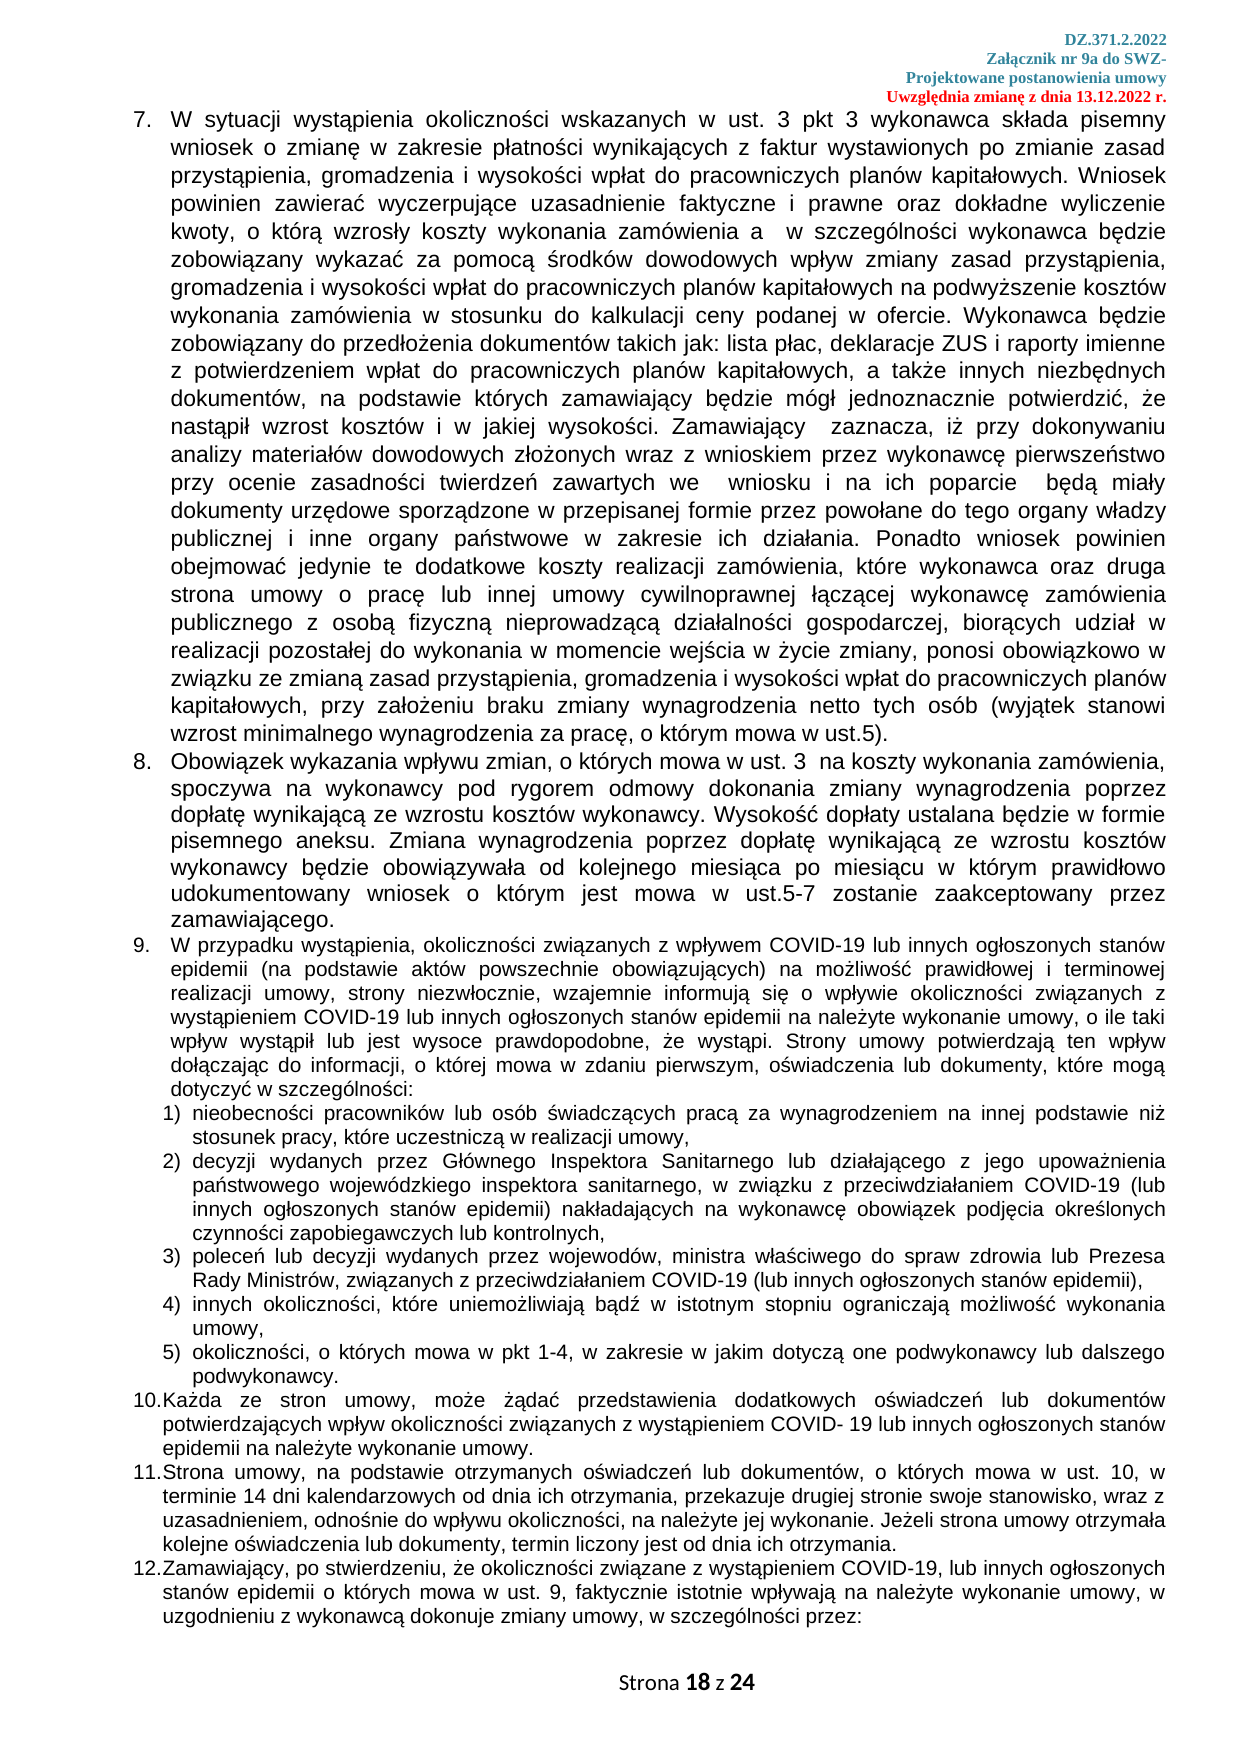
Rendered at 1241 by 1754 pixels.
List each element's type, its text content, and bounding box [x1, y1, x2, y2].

list decyzji wydanych przez Głównego Inspektora Sanitarnego lub działającego z jego upoważnienia państwowego wojewódzkiego inspektora sanitarnego, w związku z przeciwdziałaniem COVID-19 (lub innych ogłoszonych stanów epidemii) nakładających na wykonawcę obowiązek podjęcia określonych czynności zapobiegawczych lub kontrolnych, [162, 1232, 1167, 1328]
list W sytuacji wystąpienia okoliczności wskazanych w ust. 3 pkt 3 wykonawca składa pisemny wniosek o zmianę w zakresie płatności wynikających z faktur wystawionych po zmianie zasad przystąpienia, gromadzenia i wysokości wpłat do pracowniczych planów kapitałowych. Wniosek powinien zawierać wyczerpujące uzasadnienie faktyczne i prawne oraz dokładne wyliczenie kwoty, o którą wzrosły koszty wykonania zamówienia a w szczególności wykonawca będzie zobowiązany wykazać za pomocą środków dowodowych wpływ zmiany zasad przystąpienia, gromadzenia i wysokości wpłat do pracowniczych planów kapitałowych na podwyższenie kosztów wykonania zamówienia w stosunku do kalkulacji ceny podanej w ofercie. Wykonawca będzie zobowiązany do przedłożenia dokumentów takich jak: lista płac, deklaracje ZUS i raporty imienne z potwierdzeniem wpłat do pracowniczych planów kapitałowych, a także innych niezbędnych dokumentów, na podstawie których zamawiający będzie mógł jednoznacznie potwierdzić, że nastąpił wzrost kosztów i w jakiej wysokości. Zamawiający zaznacza, iż przy dokonywaniu analizy materiałów dowodowych złożonych wraz z wnioskiem przez wykonawcę pierwszeństwo przy ocenie zasadności twierdzeń zawartych we wniosku i na ich poparcie będą miały dokumenty urzędowe sporządzone w przepisanej formie przez powołane do tego organy władzy publicznej i inne organy państwowe w zakresie ich działania. Ponadto wniosek powinien obejmować jedynie te dodatkowe koszty realizacji zamówienia, które wykonawca oraz druga strona umowy o pracę lub innej umowy cywilnoprawnej łączącej wykonawcę zamówienia publicznego z osobą fizyczną nieprowadzącą działalności gospodarczej, biorących udział w realizacji pozostałej do wykonania w momencie wejścia w życie zmiany, ponosi obowiązkowo w związku ze zmianą zasad przystąpienia, gromadzenia i wysokości wpłat do pracowniczych planów kapitałowych, przy założeniu braku zmiany wynagrodzenia netto tych osób (wyjątek stanowi wzrost minimalnego wynagrodzenia za pracę, o którym mowa w ust.5). [133, 190, 1167, 831]
list innych okoliczności, które uniemożliwiają bądź w istotnym stopniu ograniczają możliwość wykonania umowy, [162, 1376, 1167, 1424]
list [133, 106, 1167, 188]
list W przypadku wystąpienia, okoliczności związanych z wpływem COVID-19 lub innych ogłoszonych stanów epidemii (na podstawie aktów powszechnie obowiązujących) na możliwość prawidłowej i terminowej realizacji umowy, strony niezwłocznie, wzajemnie informują się o wpływie okoliczności związanych z wystąpieniem COVID-19 lub innych ogłoszonych stanów epidemii na należyte wykonanie umowy, o ile taki wpływ wystąpił lub jest wysoce prawdopodobne, że wystąpi. Strony umowy potwierdzają ten wpływ dołączając do informacji, o której mowa w zdaniu pierwszym, oświadczenia lub dokumenty, które mogą dotyczyć w szczególności: [133, 1017, 1167, 1184]
list Obowiązek wykazania wpływu zmian, o których mowa w ust. 3 na koszty wykonania zamówienia, spoczywa na wykonawcy pod rygorem odmowy dokonania zmiany wynagrodzenia poprzez dopłatę wynikającą ze wzrostu kosztów wykonawcy. Wysokość dopłaty ustalana będzie w formie pisemnego aneksu. Zmiana wynagrodzenia poprzez dopłatę wynikającą ze wzrostu kosztów wykonawcy będzie obowiązywała od kolejnego miesiąca po miesiącu w którym prawidłowo udokumentowany wniosek o którym jest mowa w ust.5-7 zostanie zaakceptowany przez zamawiającego. [133, 832, 1167, 1017]
list okoliczności, o których mowa w pkt 1-4, w zakresie w jakim dotyczą one podwykonawcy lub dalszego podwykonawcy. [162, 1424, 1167, 1472]
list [133, 1544, 1167, 1592]
list poleceń lub decyzji wydanych przez wojewodów, ministra właściwego do spraw zdrowia lub Prezesa Rady Ministrów, związanych z przeciwdziałaniem COVID-19 (lub innych ogłoszonych stanów epidemii), [162, 1328, 1167, 1376]
list nieobecności pracowników lub osób świadczących pracą za wynagrodzeniem na innej podstawie niż stosunek pracy, które uczestniczą w realizacji umowy, [162, 1184, 1167, 1232]
list Każda ze stron umowy, może żądać przedstawienia dodatkowych oświadczeń lub dokumentów potwierdzających wpływ okoliczności związanych z wystąpieniem COVID- 19 lub innych ogłoszonych stanów epidemii na należyte wykonanie umowy. [133, 1472, 1167, 1544]
